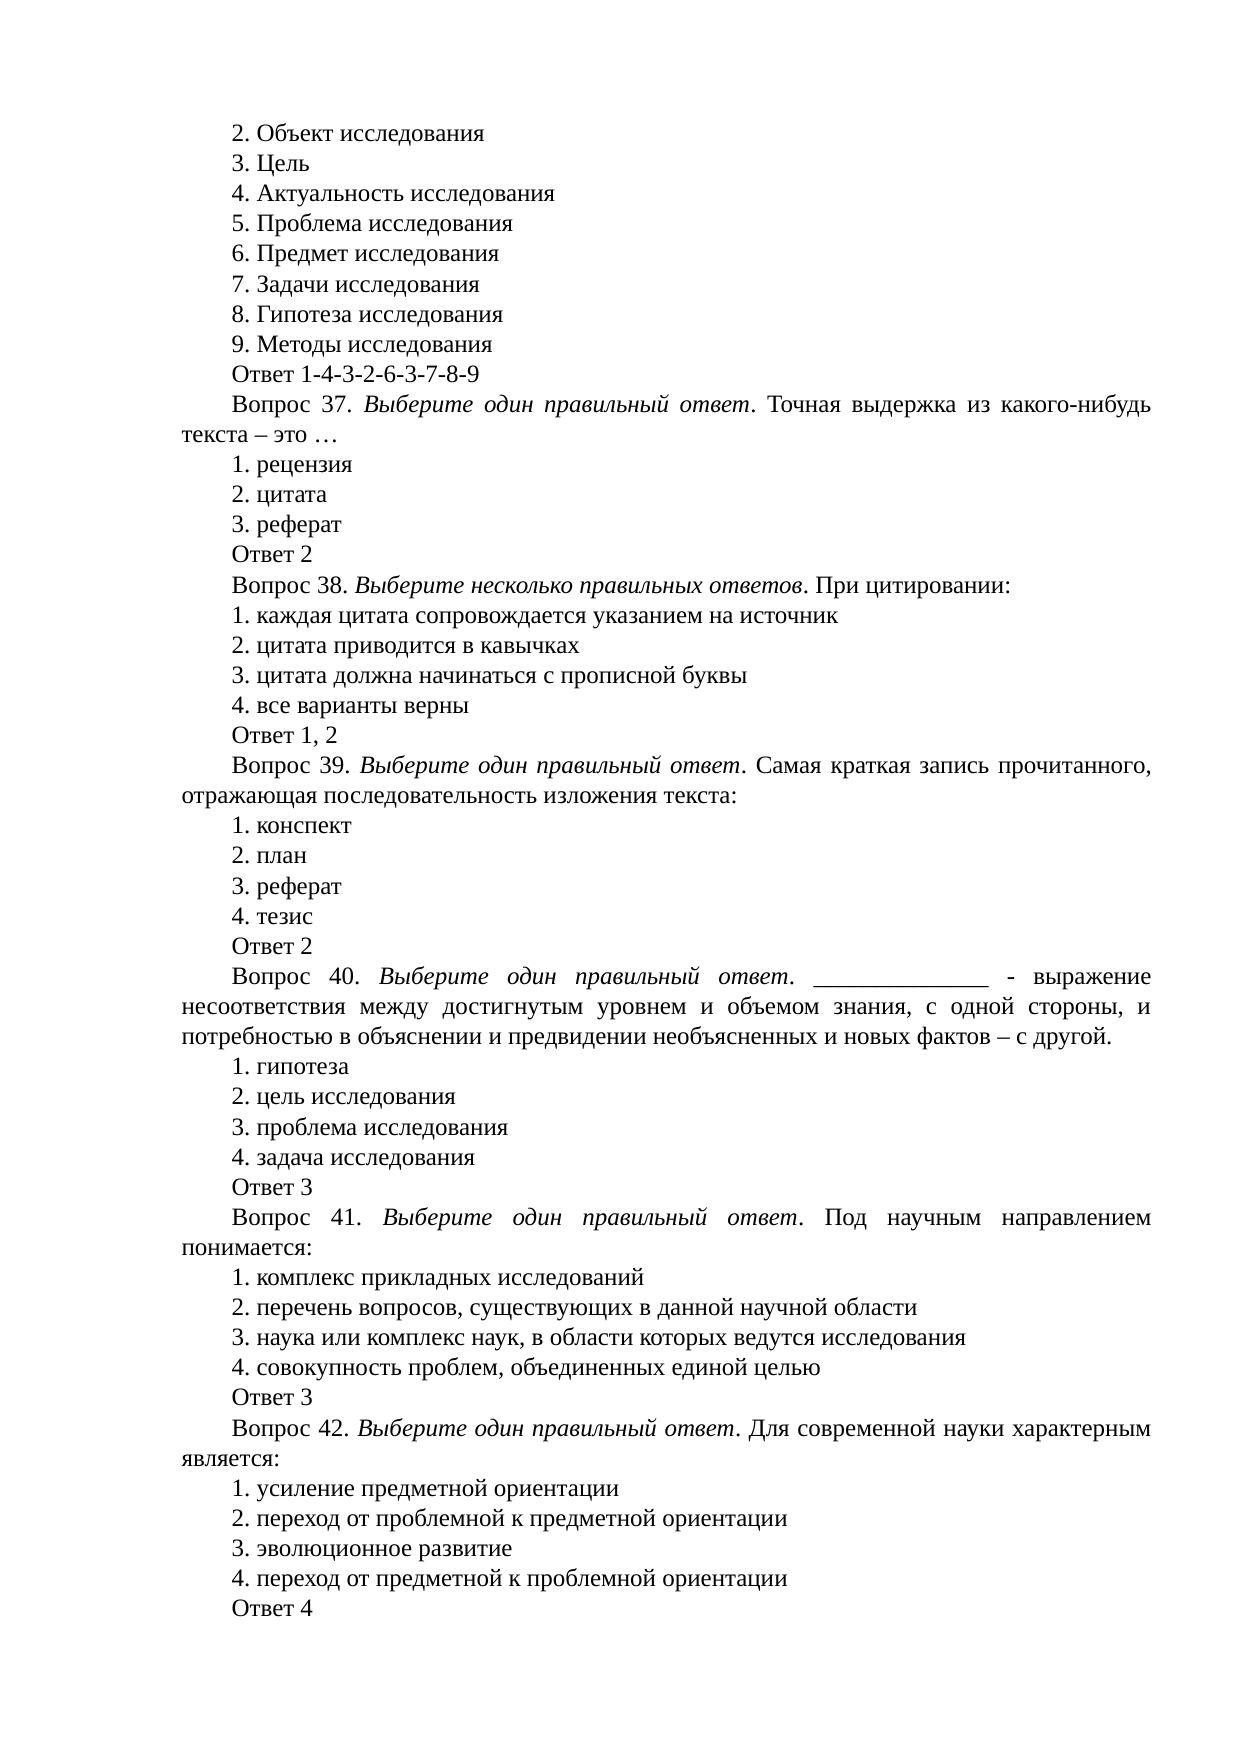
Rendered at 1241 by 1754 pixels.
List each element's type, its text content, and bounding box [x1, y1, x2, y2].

text 4. совокупность проблем, объединенных единой целью [181, 1352, 1152, 1381]
text 1. усиление предметной ориентации [181, 1473, 1152, 1502]
text 2. переход от проблемной к предметной ориентации [181, 1503, 1152, 1532]
text Вопрос 41. Выберите один правильный ответ. Под научным направлением понимается: [181, 1202, 1152, 1261]
text 3. реферат [181, 871, 1152, 899]
text Вопрос 39. Выберите один правильный ответ. Самая краткая запись прочитанного, отражающая последовательность изложения текста: [181, 750, 1152, 809]
text 3. наука или комплекс наук, в области которых ведутся исследования [181, 1322, 1152, 1351]
text Ответ 3 [181, 1382, 1152, 1411]
text 4. переход от предметной к проблемной ориентации [181, 1563, 1152, 1592]
text Ответ 1-4-3-2-6-3-7-8-9 [181, 359, 1152, 388]
text 9. Методы исследования [181, 329, 1152, 358]
text Вопрос 42. Выберите один правильный ответ. Для современной науки характерным является: [181, 1413, 1152, 1471]
text 8. Гипотеза исследования [181, 299, 1152, 327]
text Ответ 1, 2 [181, 720, 1152, 749]
text Вопрос 38. Выберите несколько правильных ответов. При цитировании: [181, 570, 1152, 598]
text Вопрос 40. Выберите один правильный ответ. ______________ - выражение несоответствия между достигнутым уровнем и объемом знания, с одной стороны, и потребностью в объяснении и предвидении необъясненных и новых фактов – с другой. [181, 961, 1152, 1050]
text 4. Актуальность исследования [181, 178, 1152, 207]
text Вопрос 37. Выберите один правильный ответ. Точная выдержка из какого-нибудь текста – это … [181, 389, 1152, 448]
text 6. Предмет исследования [181, 238, 1152, 267]
text Ответ 2 [181, 539, 1152, 568]
text 2. цитата приводится в кавычках [181, 630, 1152, 659]
text 1. конспект [181, 811, 1152, 839]
text 3. Цель [181, 148, 1152, 177]
text Ответ 4 [181, 1593, 1152, 1622]
text 3. эволюционное развитие [181, 1533, 1152, 1562]
text 3. цитата должна начинаться с прописной буквы [181, 660, 1152, 689]
text 1. комплекс прикладных исследований [181, 1262, 1152, 1291]
text 1. каждая цитата сопровождается указанием на источник [181, 600, 1152, 628]
text 1. гипотеза [181, 1051, 1152, 1080]
text 2. Объект исследования [181, 118, 1152, 147]
text 2. план [181, 841, 1152, 869]
text 3. проблема исследования [181, 1112, 1152, 1140]
text 4. все варианты верны [181, 690, 1152, 719]
text 5. Проблема исследования [181, 208, 1152, 237]
text Ответ 3 [181, 1172, 1152, 1201]
text Ответ 2 [181, 931, 1152, 960]
text 4. задача исследования [181, 1142, 1152, 1170]
text 2. перечень вопросов, существующих в данной научной области [181, 1292, 1152, 1321]
text 3. реферат [181, 509, 1152, 538]
text 4. тезис [181, 901, 1152, 929]
text 7. Задачи исследования [181, 269, 1152, 297]
text 2. цель исследования [181, 1081, 1152, 1110]
text 1. рецензия [181, 449, 1152, 478]
text 2. цитата [181, 479, 1152, 508]
